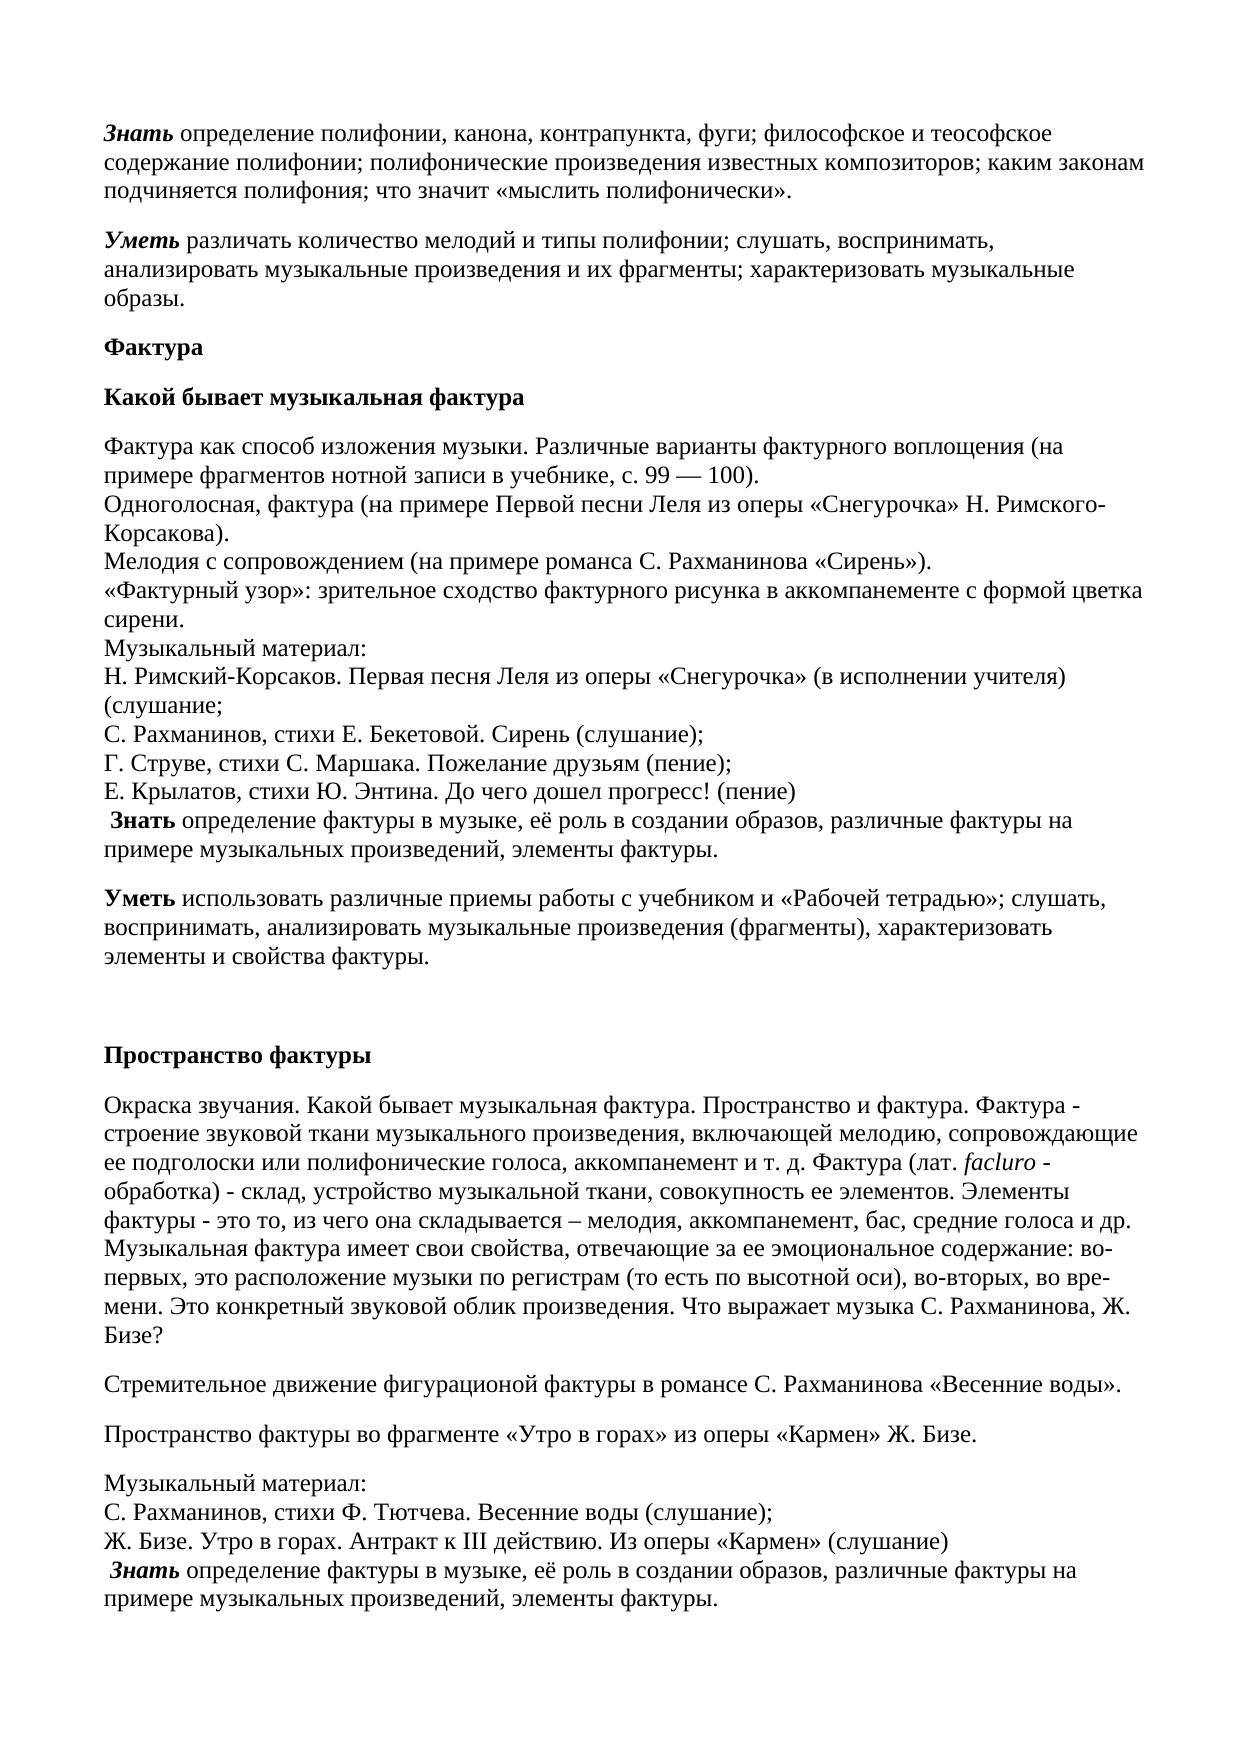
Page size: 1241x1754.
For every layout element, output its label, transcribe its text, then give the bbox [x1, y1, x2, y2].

text Знать определение фактуры в музыке, её роль в создании образов, различные фактуры на примере музыкальных произведений, элементы фактуры. [103, 805, 1152, 863]
text Музыкальный материал: [103, 633, 1152, 661]
text Уметь различать количество мелодий и типы полифонии; слушать, воспринимать, анализировать музыкальные произведения и их фрагменты; характеризовать музыкальные образы. [103, 225, 1152, 311]
text Уметь использовать различные приемы работы с учебником и «Рабочей тетрадью»; слушать, воспринимать, анализировать музыкальные произведения (фрагменты), характеризовать элементы и свойства фактуры. [103, 883, 1152, 970]
text Мелодия с сопровождением (на примере романса С. Рахманинова «Сирень»). [103, 546, 1152, 575]
text Н. Римский-Корсаков. Первая песня Леля из оперы «Снегурочка» (в исполнении учителя) (слушание; [103, 661, 1152, 719]
text С. Рахманинов, стихи Ф. Тютчева. Весенние воды (слушание); [103, 1497, 1152, 1526]
text Окраска звучания. Какой бывает музыкальная фактура. Пространство и фактура. Фактура - строение звуковой ткани музыкального произведения, включающей мелодию, сопровождающие ее подголоски или полифонические голоса, аккомпанемент и т. д. Фактура (лат. facluro - обработка) - склад, устройство музыкальной ткани, совокупность ее элементов. Элементы фактуры - это то, из чего она складывается – мелодия, аккомпанемент, бас, средние голоса и др. Музыкальная фактура имеет свои свойства, отвечающие за ее эмоциональное содержание: во-первых, это расположение музыки по регистрам (то есть по высотной оси), во-вторых, во времени. Это конкретный звуковой облик произведения. Что выражает музыка С. Рахманинова, Ж. Бизе? [103, 1090, 1152, 1348]
text «Фактурный узор»: зрительное сходство фактурного рисунка в аккомпанементе с формой цветка сирени. [103, 575, 1152, 633]
text Стремительное движение фигурационой фактуры в романсе С. Рахманинова «Весенние воды». [103, 1369, 1152, 1398]
text Какой бывает музыкальная фактура [103, 382, 1152, 411]
text Е. Крылатов, стихи Ю. Энтина. До чего дошел прогресс! (пение) [103, 776, 1152, 805]
text Музыкальный материал: [103, 1468, 1152, 1497]
text Пространство фактуры во фрагменте «Утро в горах» из оперы «Кармен» Ж. Бизе. [103, 1419, 1152, 1448]
text Знать определение фактуры в музыке, её роль в создании образов, различные фактуры на примере музыкальных произведений, элементы фактуры. [103, 1555, 1152, 1612]
text Одноголосная, фактура (на примере Первой песни Леля из оперы «Снегурочка» Н. Римского-Корсакова). [103, 489, 1152, 546]
text Знать определение полифонии, канона, контрапункта, фуги; философское и теософское содержание полифонии; полифонические произведения известных композиторов; каким законам подчиняется полифония; что значит «мыслить полифонически». [103, 118, 1152, 204]
text Ж. Бизе. Утро в горах. Антракт к III действию. Из оперы «Кармен» (слушание) [103, 1526, 1152, 1555]
text Фактура как способ изложения музыки. Различные варианты фактурного воплощения (на примере фрагментов нотной записи в учебнике, с. 99 — 100). [103, 431, 1152, 489]
text С. Рахманинов, стихи Е. Бекетовой. Сирень (слушание); [103, 719, 1152, 748]
text Г. Струве, стихи С. Маршака. Пожелание друзьям (пение); [103, 748, 1152, 776]
text Пространство фактуры [103, 1040, 1152, 1069]
text Фактура [103, 332, 1152, 361]
